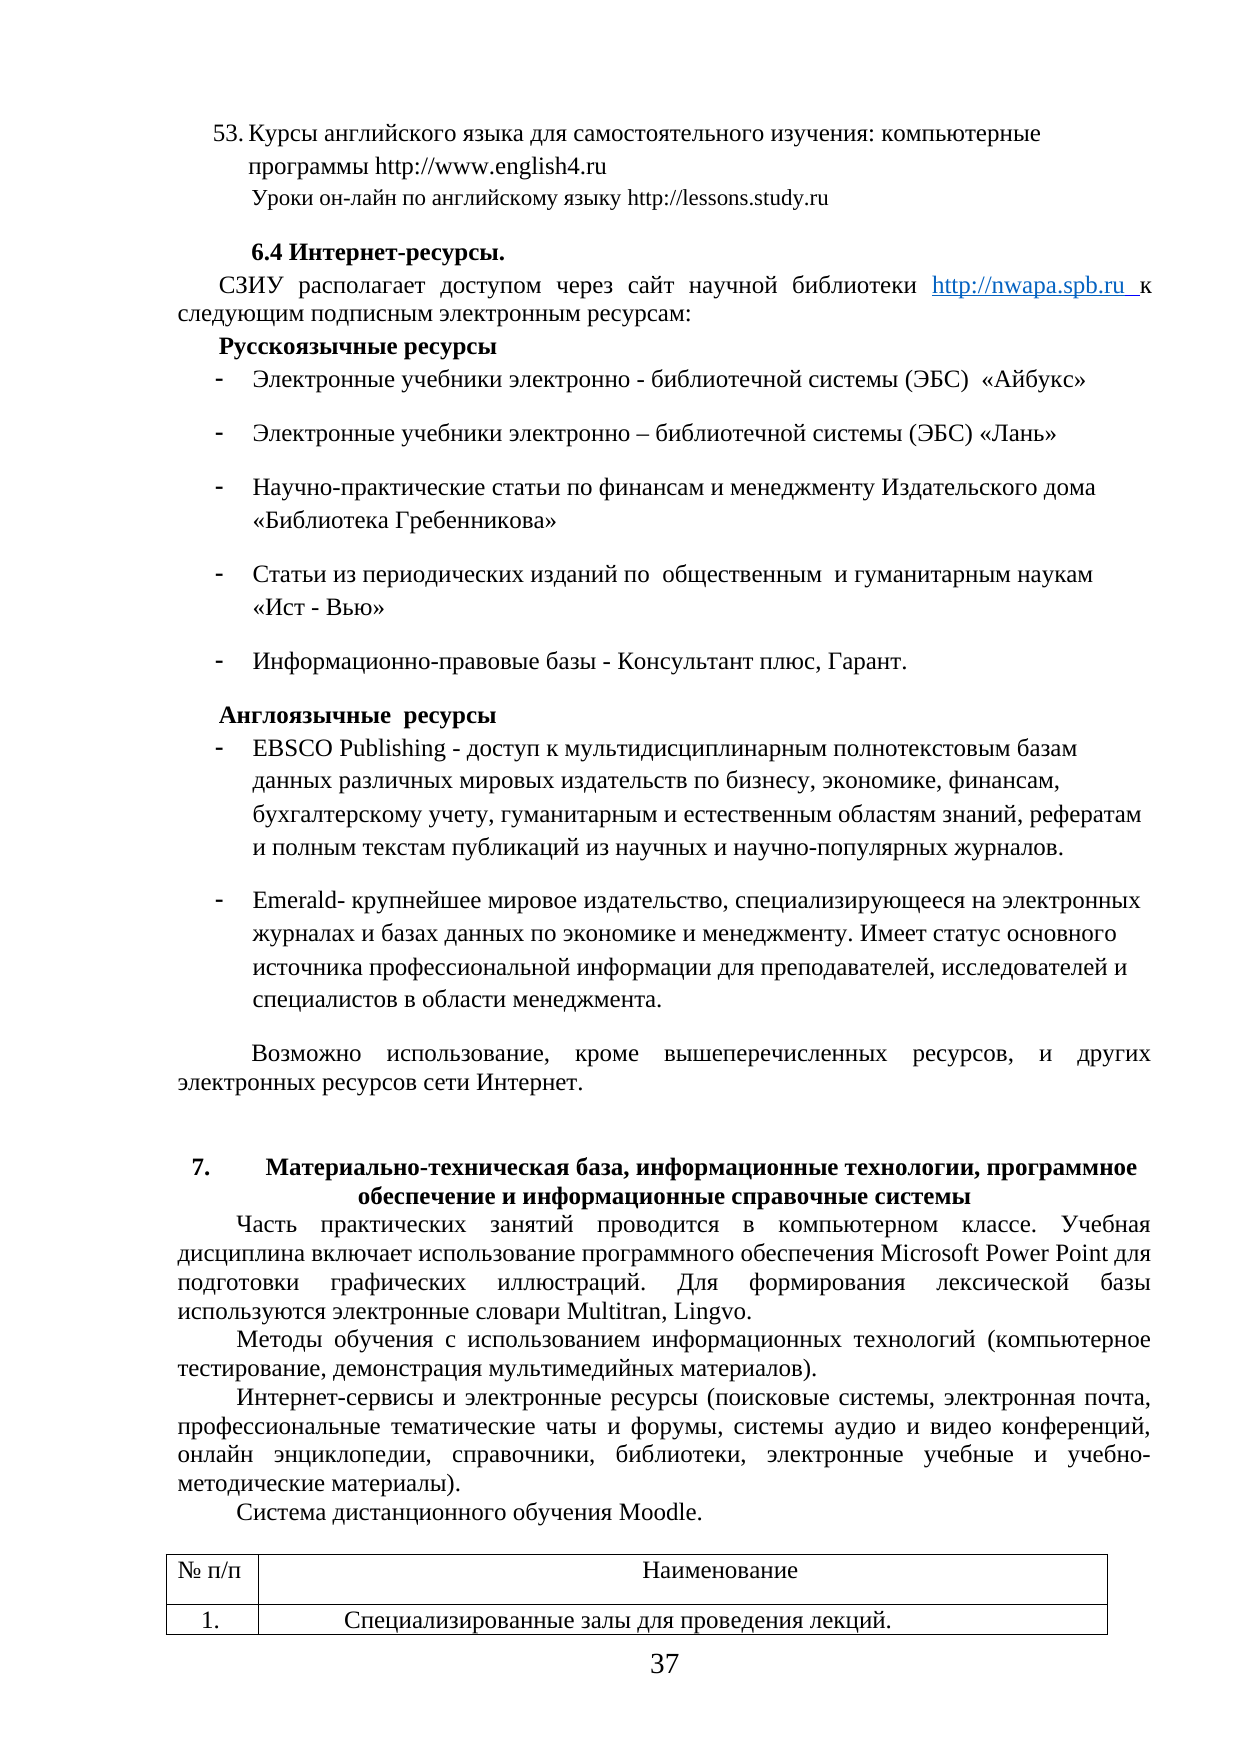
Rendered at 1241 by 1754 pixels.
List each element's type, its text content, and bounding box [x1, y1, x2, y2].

text 6.4 Интернет-ресурсы. [177, 237, 1152, 266]
table_header № п/п [167, 1555, 258, 1604]
text Методы обучения с использованием информационных технологий (компьютерное тестирование, демонстрация мультимедийных материалов). [177, 1324, 1152, 1382]
list Информационно-правовые базы - Консультант плюс, Гарант. [215, 646, 1152, 674]
list Электронные учебники электронно - библиотечной системы (ЭБС) «Айбукс» [215, 364, 1152, 393]
text Система дистанционного обучения Moodle. [177, 1497, 1152, 1526]
list EBSCO Publishing - доступ к мультидисциплинарным полнотекстовым базам данных различных мировых издательств по бизнесу, экономике, финансам, бухгалтерскому учету, гуманитарным и естественным областям знаний, рефератам и полным текстам публикаций из научных и научно-популярных журналов. [215, 733, 1152, 860]
list Научно-практические статьи по финансам и менеджменту Издательского дома «Библиотека Гребенникова» [215, 472, 1152, 534]
table_cell 1. [167, 1605, 258, 1634]
text СЗИУ располагает доступом через сайт научной библиотеки http://nwapa.spb.ru к следующим подписным электронным ресурсам: [177, 270, 1152, 327]
table_header Наименование [259, 1555, 1107, 1604]
text Уроки он-лайн по английскому языку http://lessons.study.ru [177, 184, 1152, 211]
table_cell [259, 1605, 1107, 1634]
text 7. Материально-техническая база, информационные технологии, программное обеспечение и информационные справочные системы [177, 1152, 1152, 1209]
list Электронные учебники электронно – библиотечной системы (ЭБС) «Лань» [215, 418, 1152, 447]
text Русскоязычные ресурсы [177, 331, 1152, 360]
text Англоязычные ресурсы [177, 700, 1152, 728]
text Интернет-сервисы и электронные ресурсы (поисковые системы, электронная почта, профессиональные тематические чаты и форумы, системы аудио и видео конференций, онлайн энциклопедии, справочники, библиотеки, электронные учебные и учебно-методические материалы). [177, 1382, 1152, 1497]
text Возможно использование, кроме вышеперечисленных ресурсов, и других электронных ресурсов сети Интернет. [177, 1038, 1152, 1096]
text Часть практических занятий проводится в компьютерном классе. Учебная дисциплина включает использование программного обеспечения Microsoft Power Point для подготовки графических иллюстраций. Для формирования лексической базы используются электронные словари Multitran, Lingvo. [177, 1209, 1152, 1324]
list Курсы английского языка для самостоятельного изучения: компьютерные программы http://www.english4.ru [213, 118, 1152, 180]
list Статьи из периодических изданий по общественным и гуманитарным наукам «Ист - Вью» [215, 559, 1152, 621]
list Emerald- крупнейшее мировое издательство, специализирующееся на электронных журналах и базах данных по экономике и менеджменту. Имеет статус основного источника профессиональной информации для преподавателей, исследователей и специалистов в области менеджмента. [215, 886, 1152, 1013]
